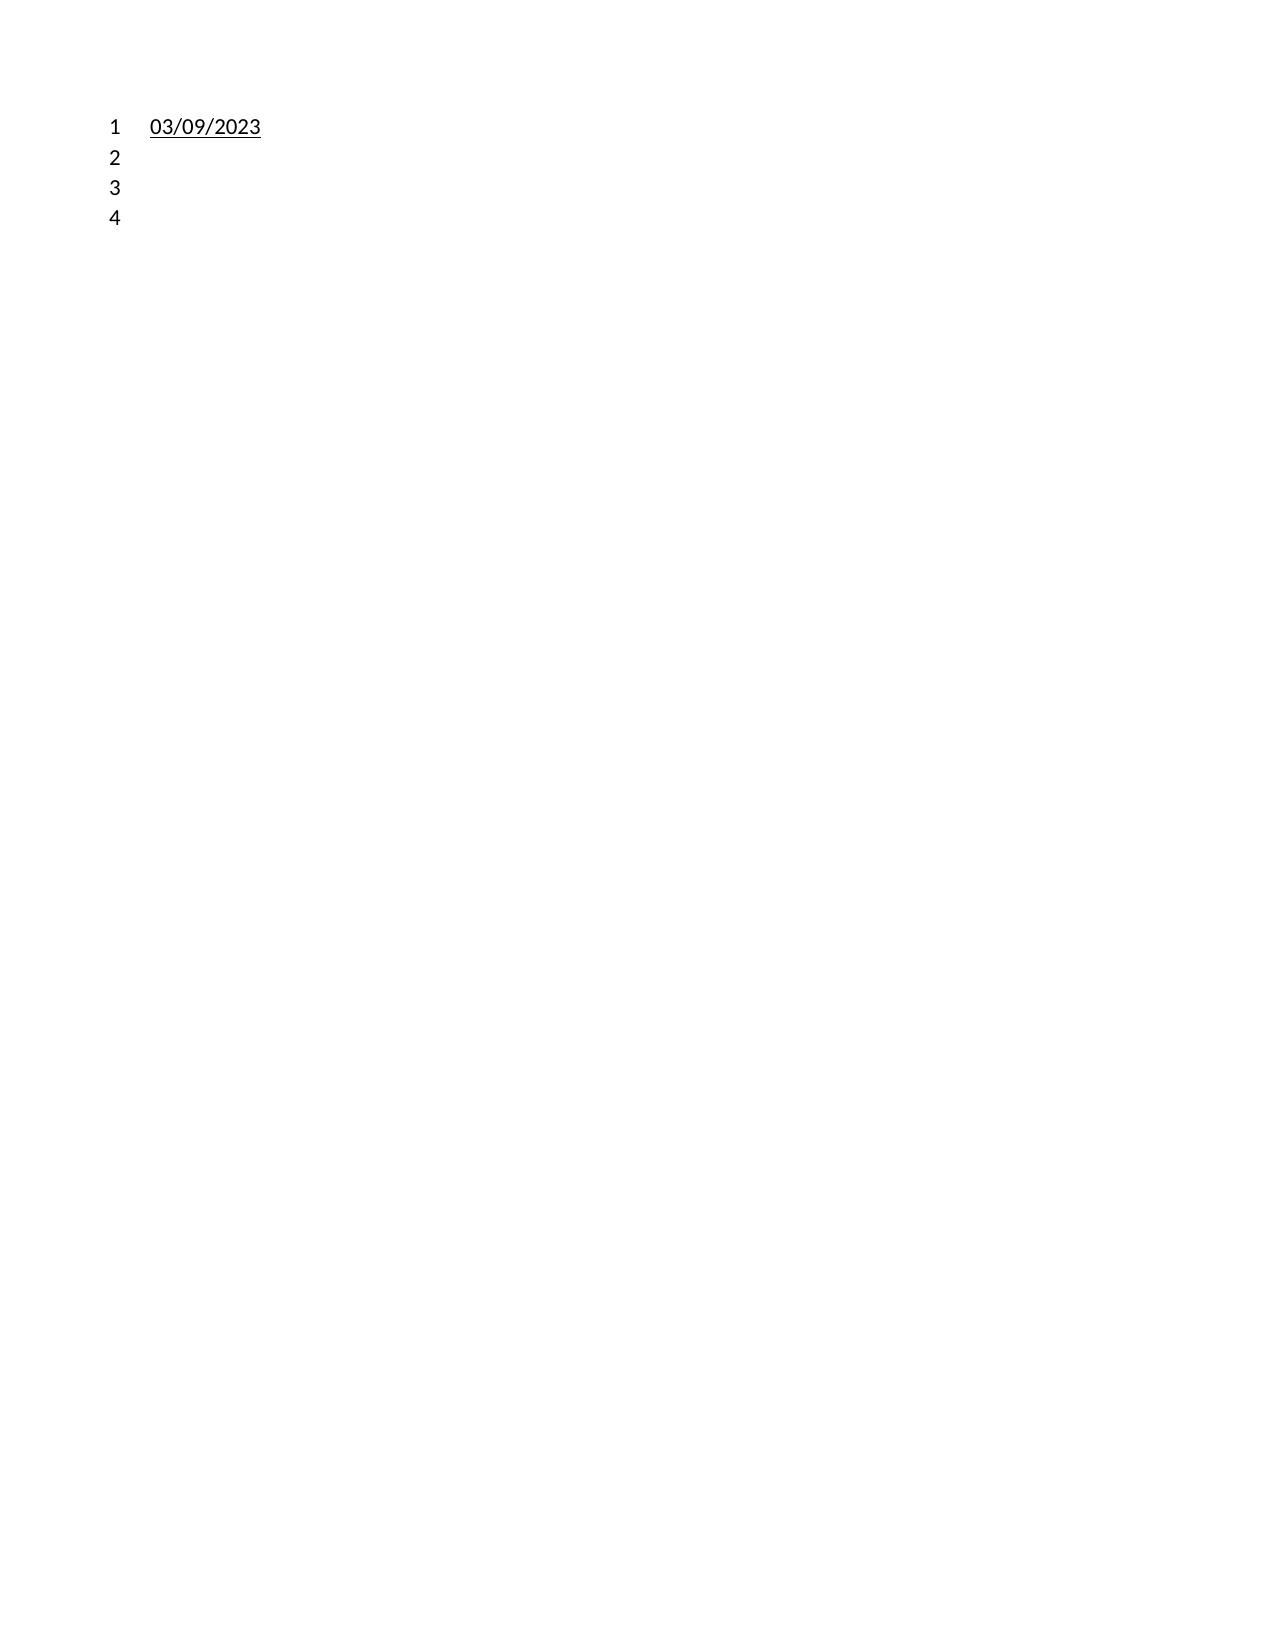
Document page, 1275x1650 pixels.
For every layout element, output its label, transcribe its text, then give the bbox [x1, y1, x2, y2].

text 03/09/2023 [150, 112, 1125, 141]
